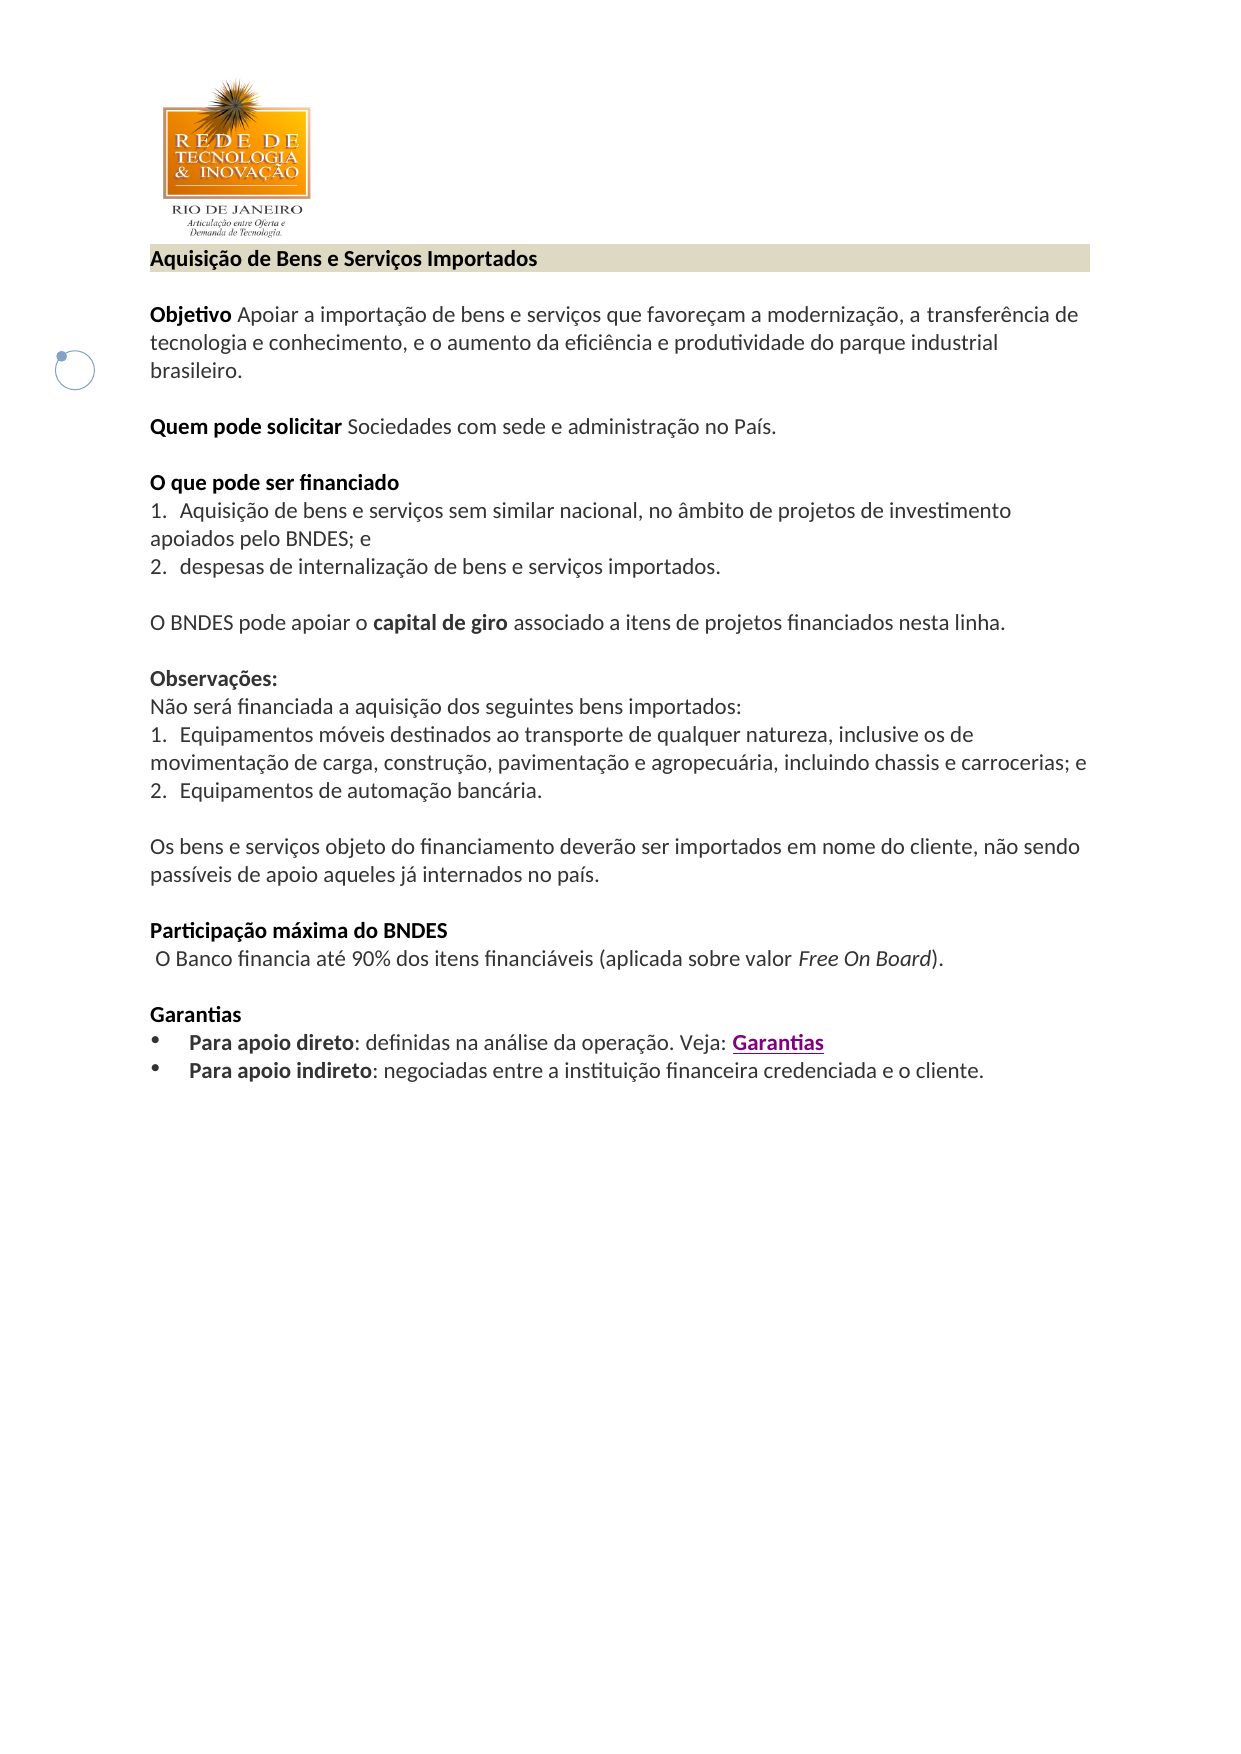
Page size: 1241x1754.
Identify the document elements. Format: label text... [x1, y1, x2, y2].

list Para apoio direto: definidas na análise da operação. Veja: Garantias [152, 1028, 1082, 1056]
list Equipamentos móveis destinados ao transporte de qualquer natureza, inclusive os de movimentação de carga, construção, pavimentação e agropecuária, incluindo chassis e carrocerias; e [150, 720, 1090, 776]
list Equipamentos de automação bancária. [150, 776, 1090, 804]
text Observações: [150, 664, 1090, 692]
list Aquisição de bens e serviços sem similar nacional, no âmbito de projetos de investimento apoiados pelo BNDES; e [150, 496, 1090, 552]
text O BNDES pode apoiar o capital de giro associado a itens de projetos financiados nesta linha. [150, 608, 1090, 636]
picture [150, 73, 323, 244]
subtitle Participação máxima do BNDES [150, 916, 1090, 944]
subtitle Quem pode solicitar Sociedades com sede e administração no País. [150, 412, 1090, 440]
list Para apoio indireto: negociadas entre a instituição financeira credenciada e o cliente. [152, 1056, 1082, 1084]
subtitle Objetivo Apoiar a importação de bens e serviços que favoreçam a modernização, a transferência de tecnologia e conhecimento, e o aumento da eficiência e produtividade do parque industrial brasileiro. [150, 300, 1090, 384]
text Os bens e serviços objeto do financiamento deverão ser importados em nome do cliente, não sendo passíveis de apoio aqueles já internados no país. [150, 832, 1090, 888]
subtitle O que pode ser financiado [150, 468, 1090, 496]
text Não será financiada a aquisição dos seguintes bens importados: [150, 692, 1090, 720]
list despesas de internalização de bens e serviços importados. [150, 552, 1090, 580]
subtitle Aquisição de Bens e Serviços Importados [150, 244, 1090, 272]
subtitle Garantias [150, 1000, 1090, 1028]
text O Banco financia até 90% dos itens financiáveis (aplicada sobre valor Free On Board). [150, 944, 1090, 972]
